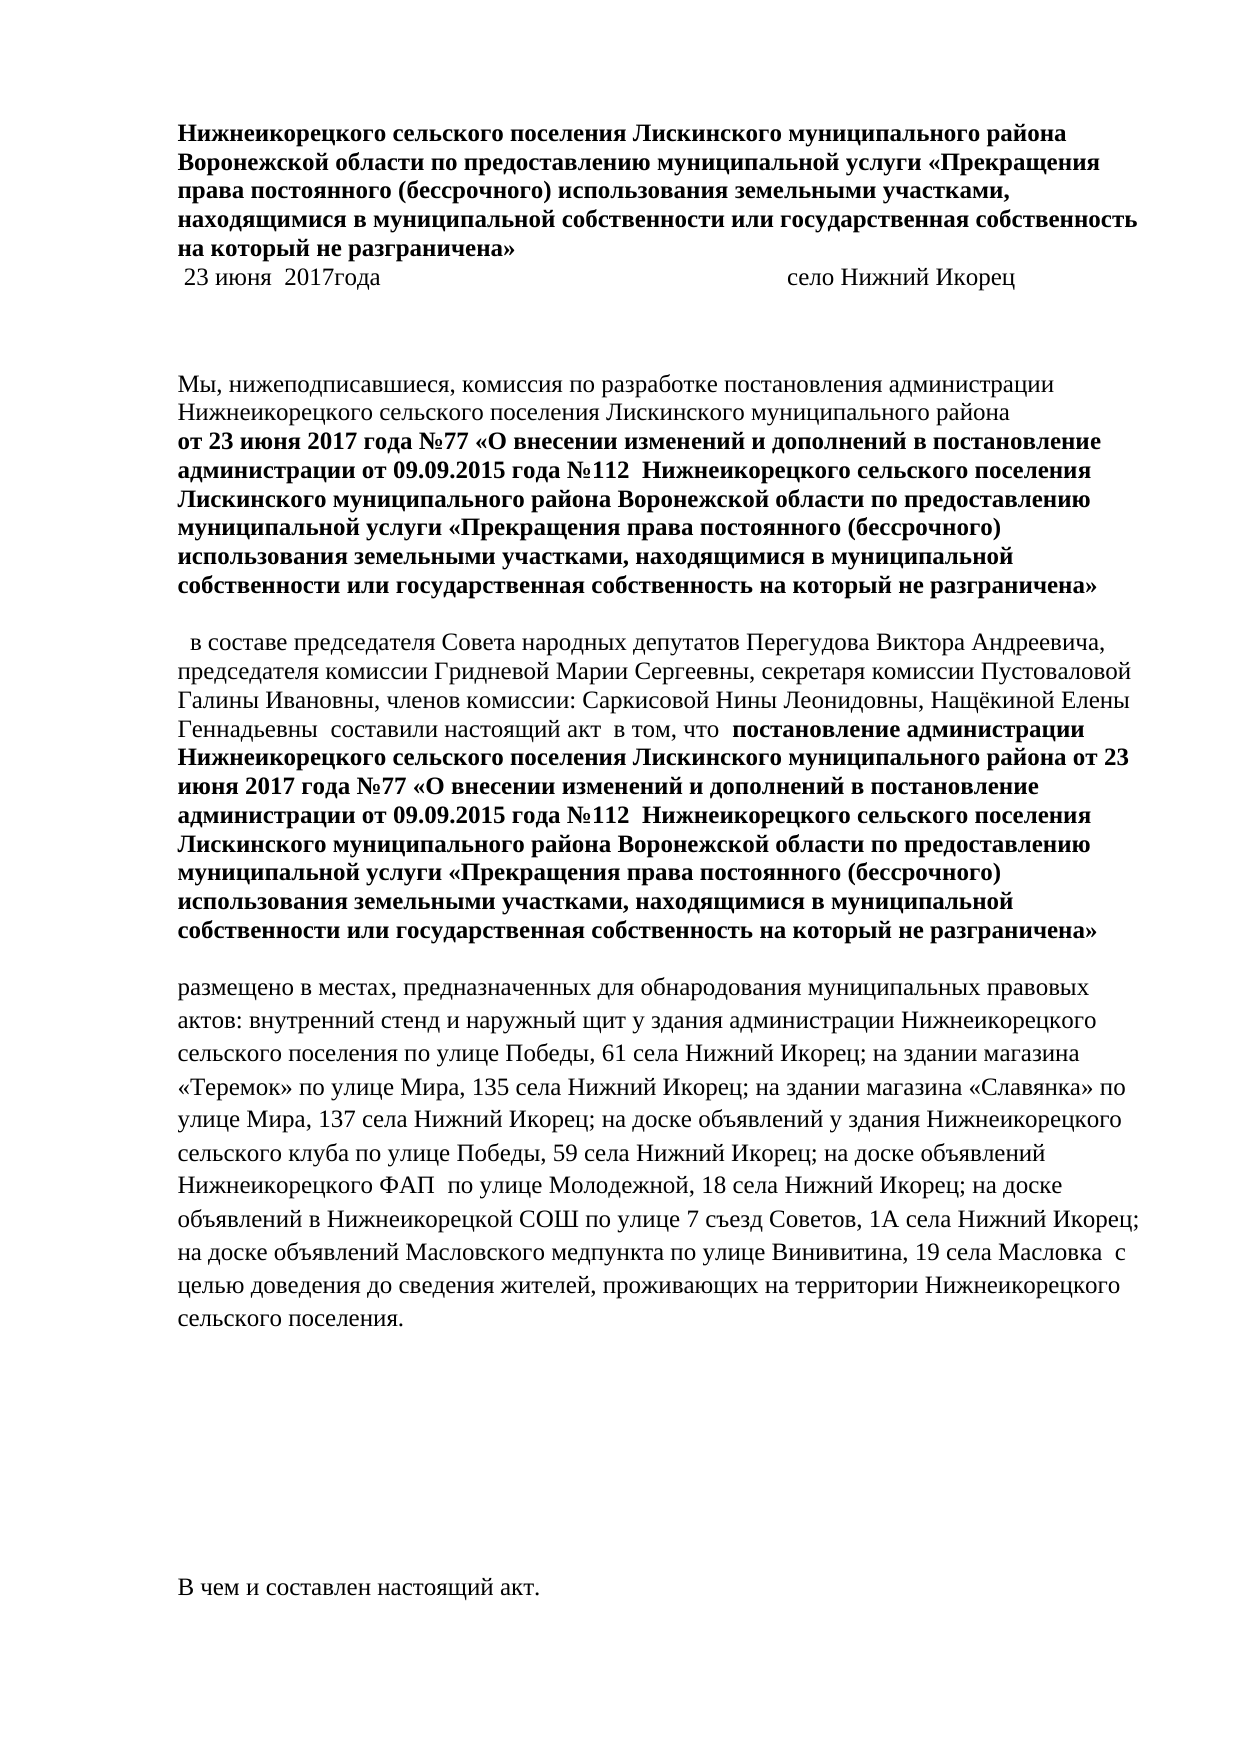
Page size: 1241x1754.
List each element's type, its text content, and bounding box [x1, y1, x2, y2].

text 23 июня 2017года село Нижний Икорец [177, 262, 1152, 291]
title в составе председателя Совета народных депутатов Перегудова Виктора Андреевича, председателя комиссии Гридневой Марии Сергеевны, секретаря комиссии Пустоваловой Галины Ивановны, членов комиссии: Саркисовой Нины Леонидовны, Нащёкиной Елены Геннадьевны составили настоящий акт в том, что постановление администрации Нижнеикорецкого сельского поселения Лискинского муниципального района от 23 июня 2017 года №77 «О внесении изменений и дополнений в постановление администрации от 09.09.2015 года №112 Нижнеикорецкого сельского поселения Лискинского муниципального района Воронежской области по предоставлению муниципальной услуги «Прекращения права постоянного (бессрочного) использования земельными участками, находящимися в муниципальной собственности или государственная собственность на который не разграничена» [177, 627, 1152, 944]
text размещено в местах, предназначенных для обнародования муниципальных правовых актов: внутренний стенд и наружный щит у здания администрации Нижнеикорецкого сельского поселения по улице Победы, 61 села Нижний Икорец; на здании магазина «Теремок» по улице Мира, 135 села Нижний Икорец; на здании магазина «Славянка» по улице Мира, 137 села Нижний Икорец; на доске объявлений у здания Нижнеикорецкого сельского клуба по улице Победы, 59 села Нижний Икорец; на доске объявлений Нижнеикорецкого ФАП по улице Молодежной, 18 села Нижний Икорец; на доске объявлений в Нижнеикорецкой СОШ по улице 7 съезд Советов, 1А села Нижний Икорец; на доске объявлений Масловского медпункта по улице Винивитина, 19 села Масловка с целью доведения до сведения жителей, проживающих на территории Нижнеикорецкого сельского поселения. [177, 972, 1152, 1331]
text В чем и составлен настоящий акт. [177, 1572, 1152, 1601]
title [177, 118, 1152, 262]
title Мы, нижеподписавшиеся, комиссия по разработке постановления администрации Нижнеикорецкого сельского поселения Лискинского муниципального района от 23 июня 2017 года №77 «О внесении изменений и дополнений в постановление администрации от 09.09.2015 года №112 Нижнеикорецкого сельского поселения Лискинского муниципального района Воронежской области по предоставлению муниципальной услуги «Прекращения права постоянного (бессрочного) использования земельными участками, находящимися в муниципальной собственности или государственная собственность на который не разграничена» [177, 369, 1152, 599]
